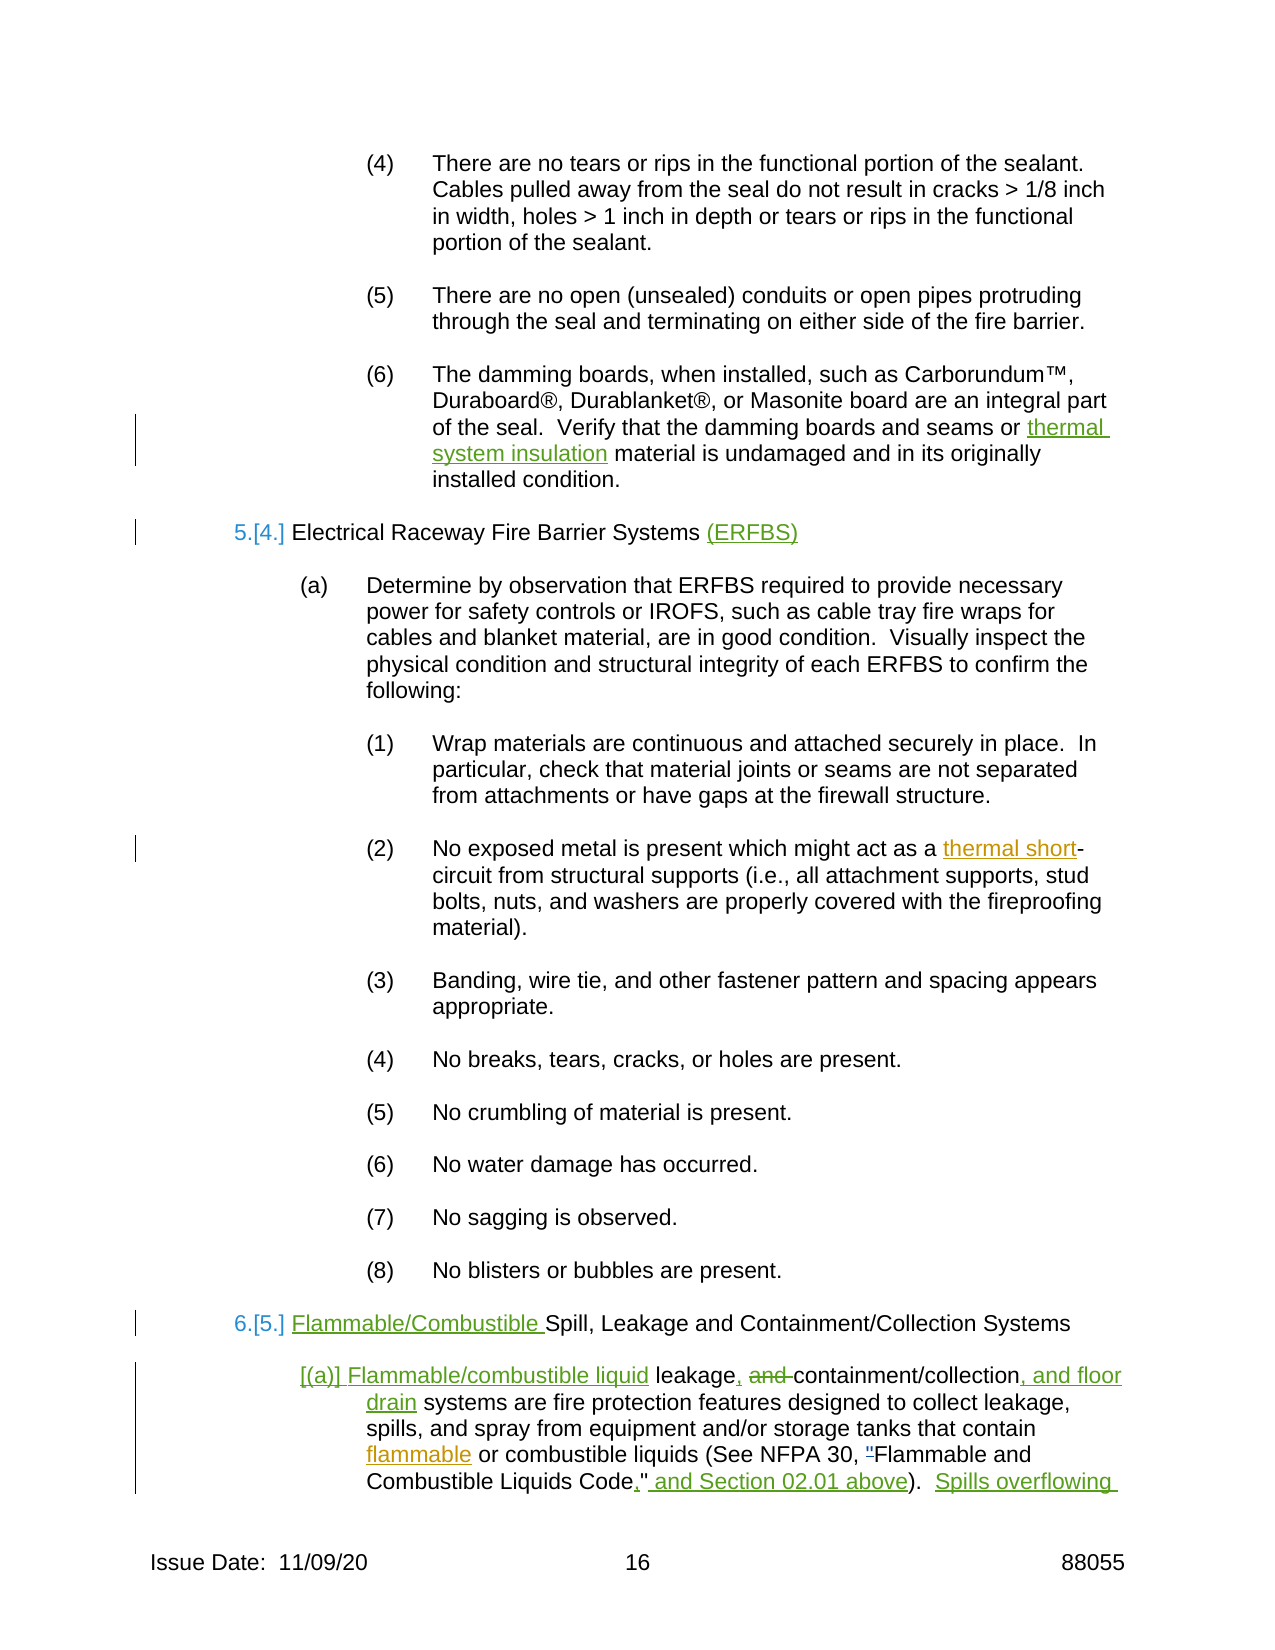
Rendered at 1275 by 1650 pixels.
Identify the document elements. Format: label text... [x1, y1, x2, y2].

list Determine by observation that ERFBS required to provide necessary power for safety controls or IROFS, such as cable tray fire wraps for cables and blanket material, are in good condition. Visually inspect the physical condition and structural integrity of each ERFBS to confirm the following: [300, 572, 1125, 703]
list No blisters or bubbles are present. [366, 1257, 1125, 1283]
list Banding, wire tie, and other fastener pattern and spacing appears appropriate. [366, 967, 1125, 1020]
list There are no open (unsealed) conduits or open pipes protruding through the seal and terminating on either side of the fire barrier. [366, 282, 1125, 334]
list The damming boards, when installed, such as Carborundum™, Duraboard®, Durablanket®, or Masonite board are an integral part of the seal. Verify that the damming boards and seams or material is undamaged and in its originally installed condition. [366, 361, 1125, 493]
list There are no tears or rips in the functional portion of the sealant. Cables pulled away from the seal do not result in cracks > 1/8 inch in width, holes > 1 inch in depth or tears or rips in the functional portion of the sealant. [366, 150, 1125, 255]
list No crumbling of material is present. [366, 1099, 1125, 1125]
list Wrap materials are continuous and attached securely in place. In particular, check that material joints or seams are not separated from attachments or have gaps at the firewall structure. [366, 730, 1125, 809]
list No sagging is observed. [366, 1204, 1125, 1231]
list No breaks, tears, cracks, or holes are present. [366, 1046, 1125, 1072]
list No water damage has occurred. [366, 1151, 1125, 1178]
list Electrical Raceway Fire Barrier Systems [234, 519, 1125, 545]
list Spill, Leakage and Containment/Collection Systems [234, 1309, 1125, 1336]
list No exposed metal is present which might act as a -circuit from structural supports (i.e., all attachment supports, stud bolts, nuts, and washers are properly covered with the fireproofing material). [366, 835, 1125, 941]
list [300, 1362, 1125, 1494]
